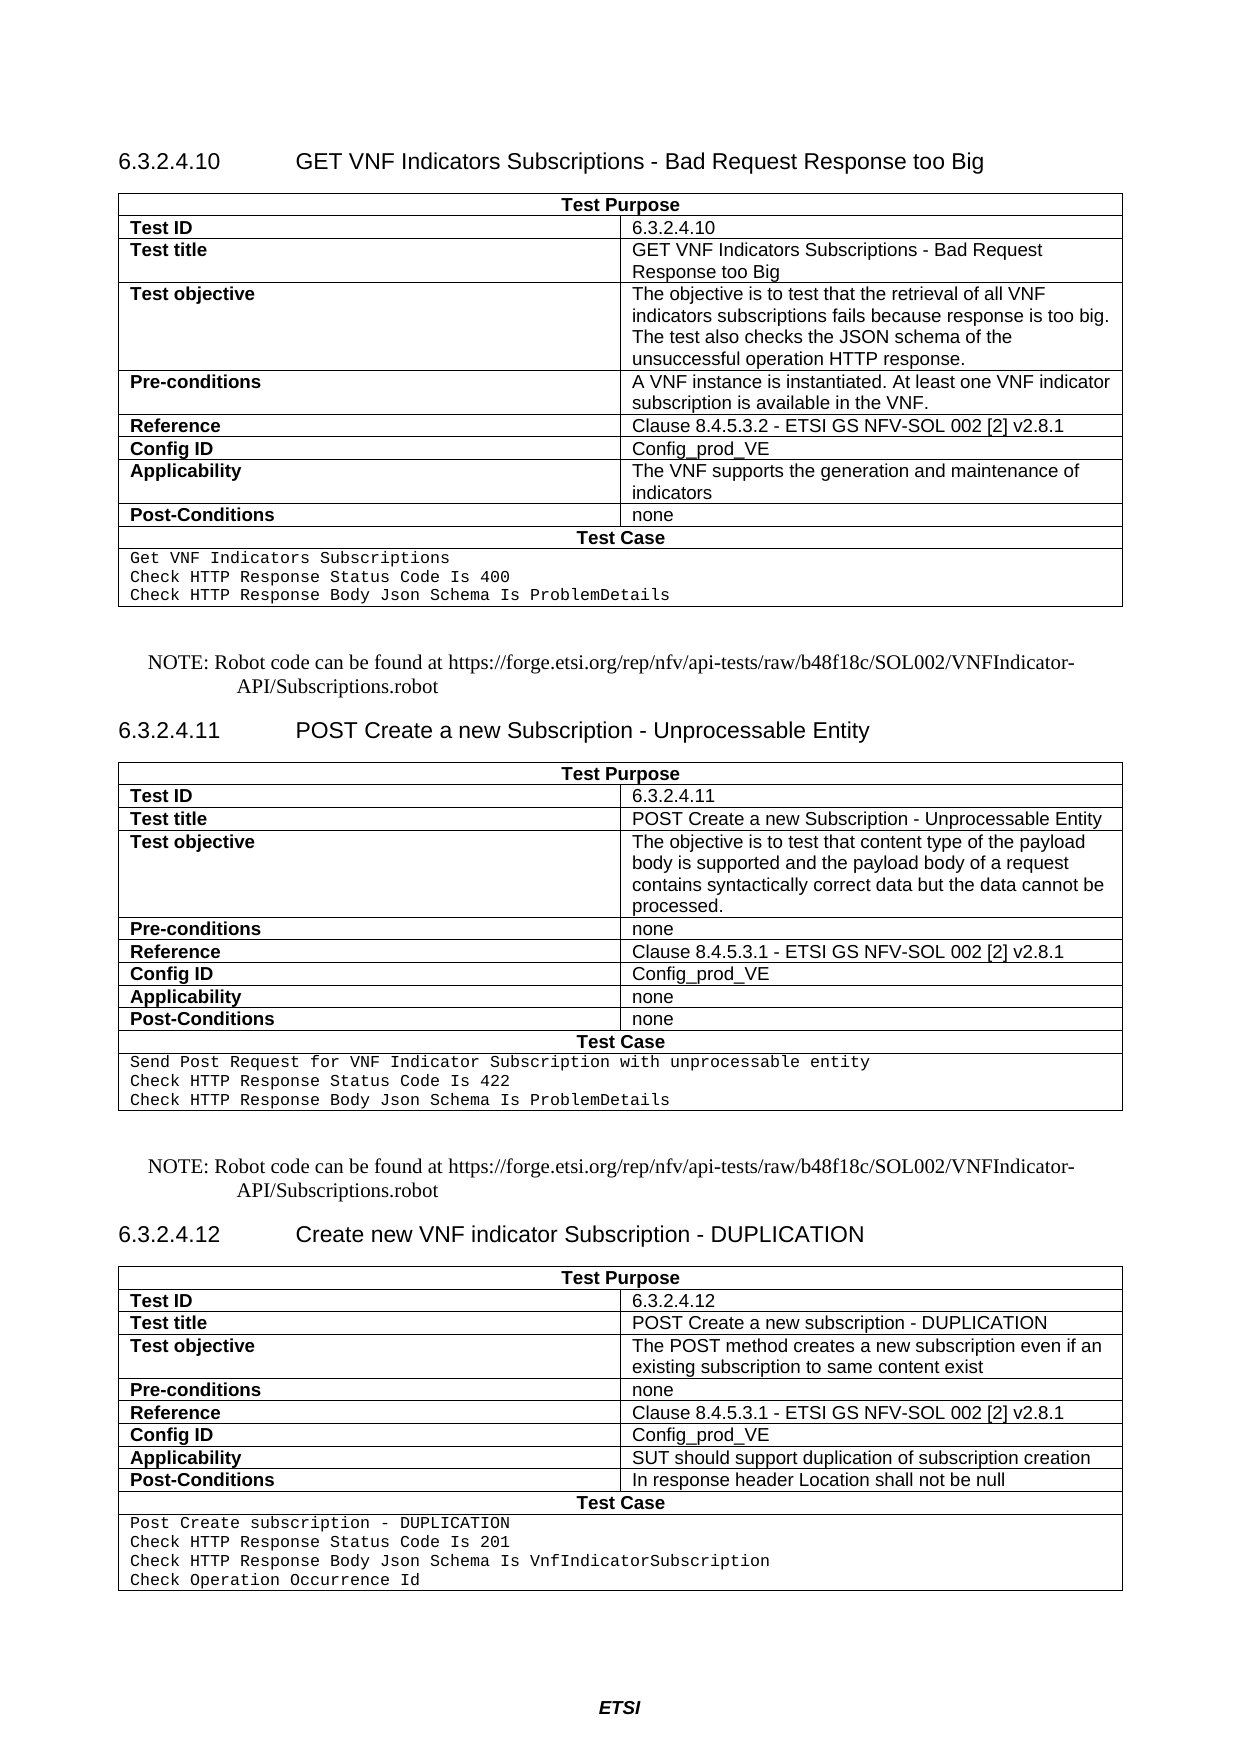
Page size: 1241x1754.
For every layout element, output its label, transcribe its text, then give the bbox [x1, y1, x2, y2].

table_cell none [621, 918, 1122, 939]
table_cell Reference [119, 415, 620, 436]
table_cell SUT should support duplication of subscription creation [621, 1447, 1122, 1468]
table_cell Post-Conditions [119, 1008, 620, 1030]
text NOTE: Robot code can be found at https://forge.etsi.org/rep/nfv/api-tests/raw/b48f18c/SOL002/VNFIndicator-API/Subscriptions.robot [148, 1154, 1122, 1202]
table_cell Reference [119, 940, 620, 962]
table_cell Test title [119, 239, 620, 282]
table_cell Post-Conditions [119, 1469, 620, 1491]
table_cell 6.3.2.4.11 [621, 785, 1122, 807]
table_cell none [621, 986, 1122, 1007]
table_cell Config_prod_VE [621, 437, 1122, 459]
table_cell Test objective [119, 283, 620, 369]
table_cell Config ID [119, 1424, 620, 1446]
table_header Test Purpose [119, 1267, 1122, 1288]
table_cell In response header Location shall not be null [621, 1469, 1122, 1491]
text NOTE: Robot code can be found at https://forge.etsi.org/rep/nfv/api-tests/raw/b48f18c/SOL002/VNFIndicator-API/Subscriptions.robot [148, 650, 1122, 698]
table_cell none [621, 504, 1122, 526]
subtitle 6.3.2.4.11 POST Create a new Subscription - Unprocessable Entity [118, 717, 1122, 743]
table_cell Pre-conditions [119, 371, 620, 414]
table_cell Reference [119, 1401, 620, 1423]
table_cell Test Case [119, 527, 1122, 548]
table_cell The objective is to test that content type of the payload body is supported and the payload body of a request contains syntactically correct data but the data cannot be processed. [621, 831, 1122, 917]
table_cell Config ID [119, 437, 620, 459]
table_cell Test ID [119, 1290, 620, 1311]
table_cell The objective is to test that the retrieval of all VNF indicators subscriptions fails because response is too big. The test also checks the JSON schema of the unsuccessful operation HTTP response. [621, 283, 1122, 369]
table_cell none [621, 1008, 1122, 1030]
table_cell Test Case [119, 1492, 1122, 1513]
table_cell Test Case [119, 1031, 1122, 1052]
table_cell Config ID [119, 963, 620, 984]
table_cell Pre-conditions [119, 1379, 620, 1400]
table_cell 6.3.2.4.12 [621, 1290, 1122, 1311]
table_header Test Purpose [119, 194, 1122, 215]
table_cell Test ID [119, 216, 620, 238]
table_header Test Purpose [119, 763, 1122, 784]
table_cell Test title [119, 1312, 620, 1334]
table_cell Post-Conditions [119, 504, 620, 526]
table_cell Test objective [119, 1335, 620, 1378]
table_cell Clause 8.4.5.3.2 - ETSI GS NFV-SOL 002 [2] v2.8.1 [621, 415, 1122, 436]
table_cell Test title [119, 808, 620, 829]
table_cell Test ID [119, 785, 620, 807]
table_cell Config_prod_VE [621, 1424, 1122, 1446]
table_cell Applicability [119, 986, 620, 1007]
table_cell 6.3.2.4.10 [621, 216, 1122, 238]
table_cell Clause 8.4.5.3.1 - ETSI GS NFV-SOL 002 [2] v2.8.1 [621, 1401, 1122, 1423]
table_cell POST Create a new subscription - DUPLICATION [621, 1312, 1122, 1334]
table_cell Send Post Request for VNF Indicator Subscription with unprocessable entity Check HTTP Response Status Code Is 422 Check HTTP Response Body Json Schema Is ProblemDetails [119, 1054, 1122, 1110]
table_cell The VNF supports the generation and maintenance of indicators [621, 460, 1122, 503]
subtitle 6.3.2.4.10 GET VNF Indicators Subscriptions - Bad Request Response too Big [118, 148, 1122, 174]
table_cell Post Create subscription - DUPLICATION Check HTTP Response Status Code Is 201 Check HTTP Response Body Json Schema Is VnfIndicatorSubscription Check Operation Occurrence Id [119, 1515, 1122, 1590]
table_cell Pre-conditions [119, 918, 620, 939]
table_cell Clause 8.4.5.3.1 - ETSI GS NFV-SOL 002 [2] v2.8.1 [621, 940, 1122, 962]
table_cell Applicability [119, 460, 620, 503]
table_cell POST Create a new Subscription - Unprocessable Entity [621, 808, 1122, 829]
table_cell Config_prod_VE [621, 963, 1122, 984]
table_cell Get VNF Indicators Subscriptions Check HTTP Response Status Code Is 400 Check HTTP Response Body Json Schema Is ProblemDetails [119, 549, 1122, 606]
table_cell Test objective [119, 831, 620, 917]
table_cell GET VNF Indicators Subscriptions - Bad Request Response too Big [621, 239, 1122, 282]
subtitle 6.3.2.4.12 Create new VNF indicator Subscription - DUPLICATION [118, 1221, 1122, 1247]
table_cell A VNF instance is instantiated. At least one VNF indicator subscription is available in the VNF. [621, 371, 1122, 414]
table_cell The POST method creates a new subscription even if an existing subscription to same content exist [621, 1335, 1122, 1378]
table_cell none [621, 1379, 1122, 1400]
table_cell Applicability [119, 1447, 620, 1468]
